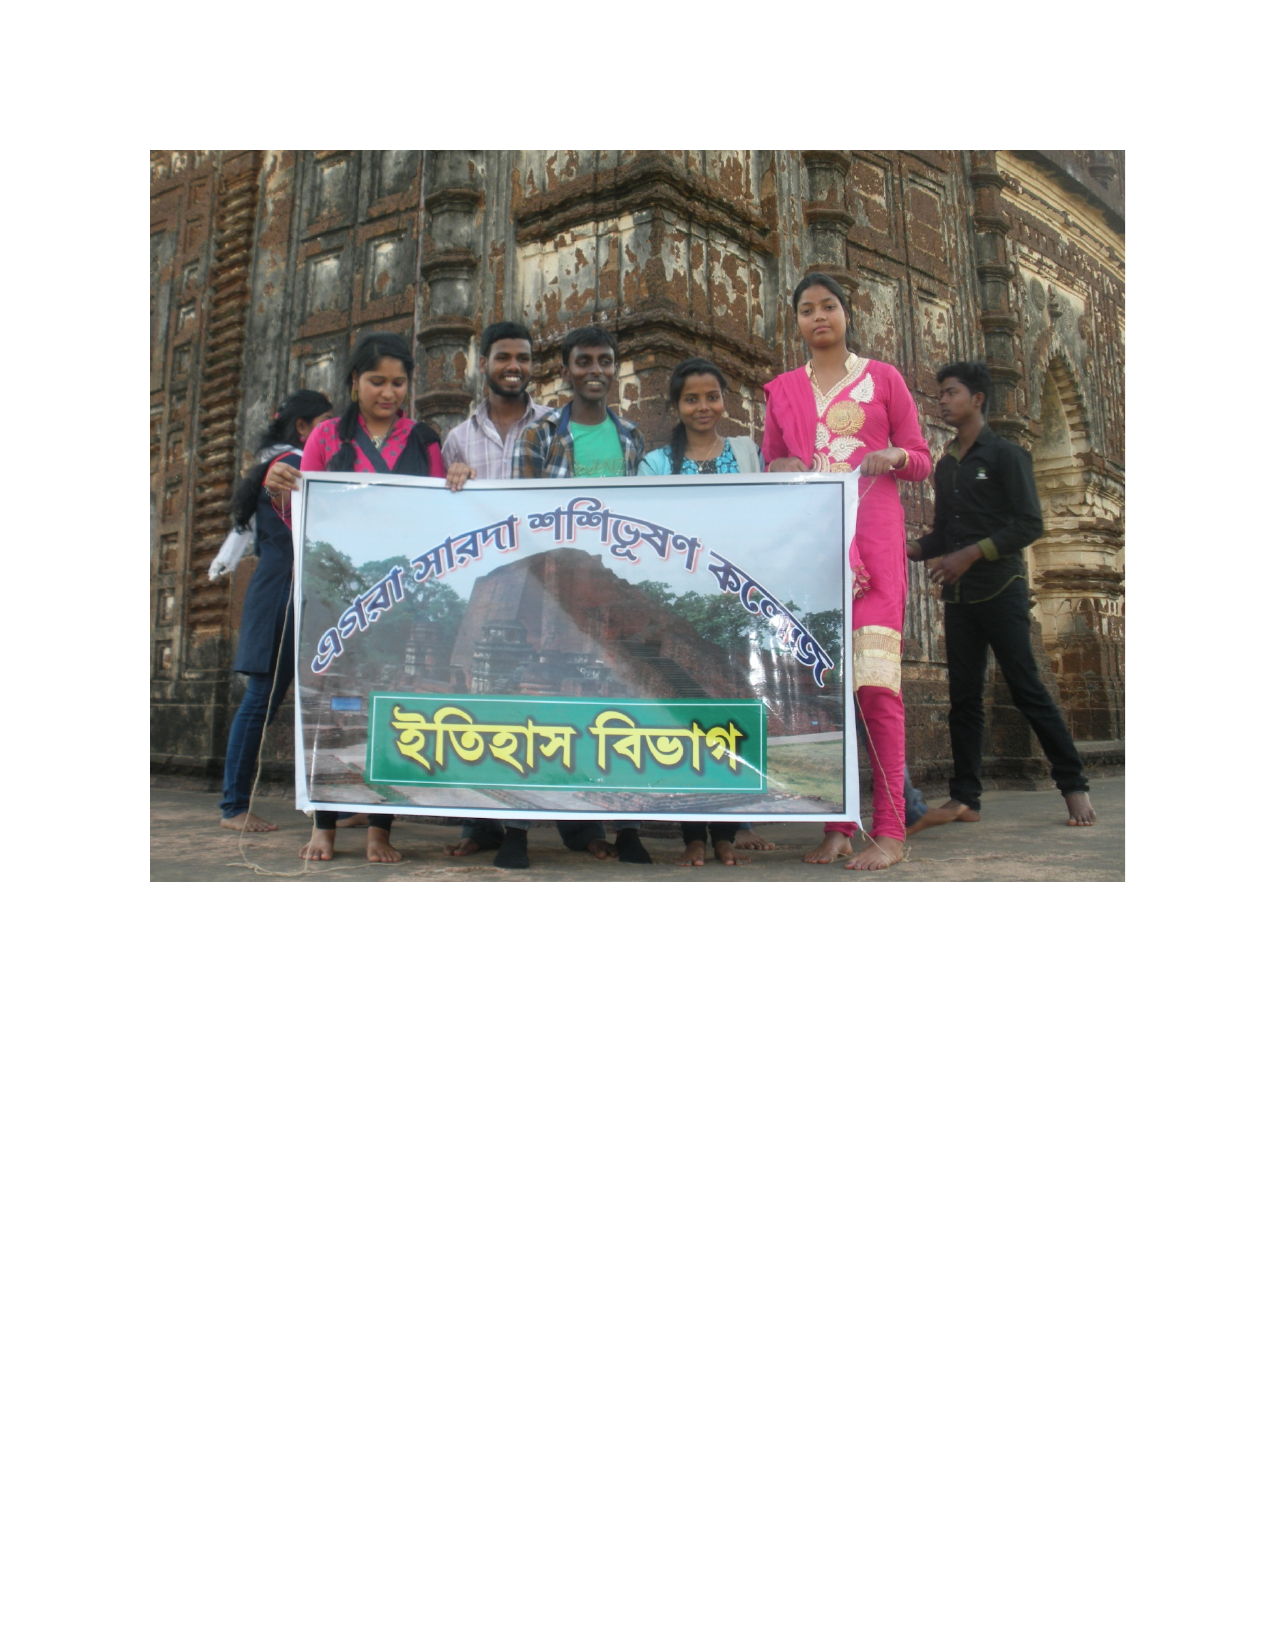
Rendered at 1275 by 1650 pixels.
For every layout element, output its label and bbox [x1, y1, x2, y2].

picture [150, 150, 1125, 882]
